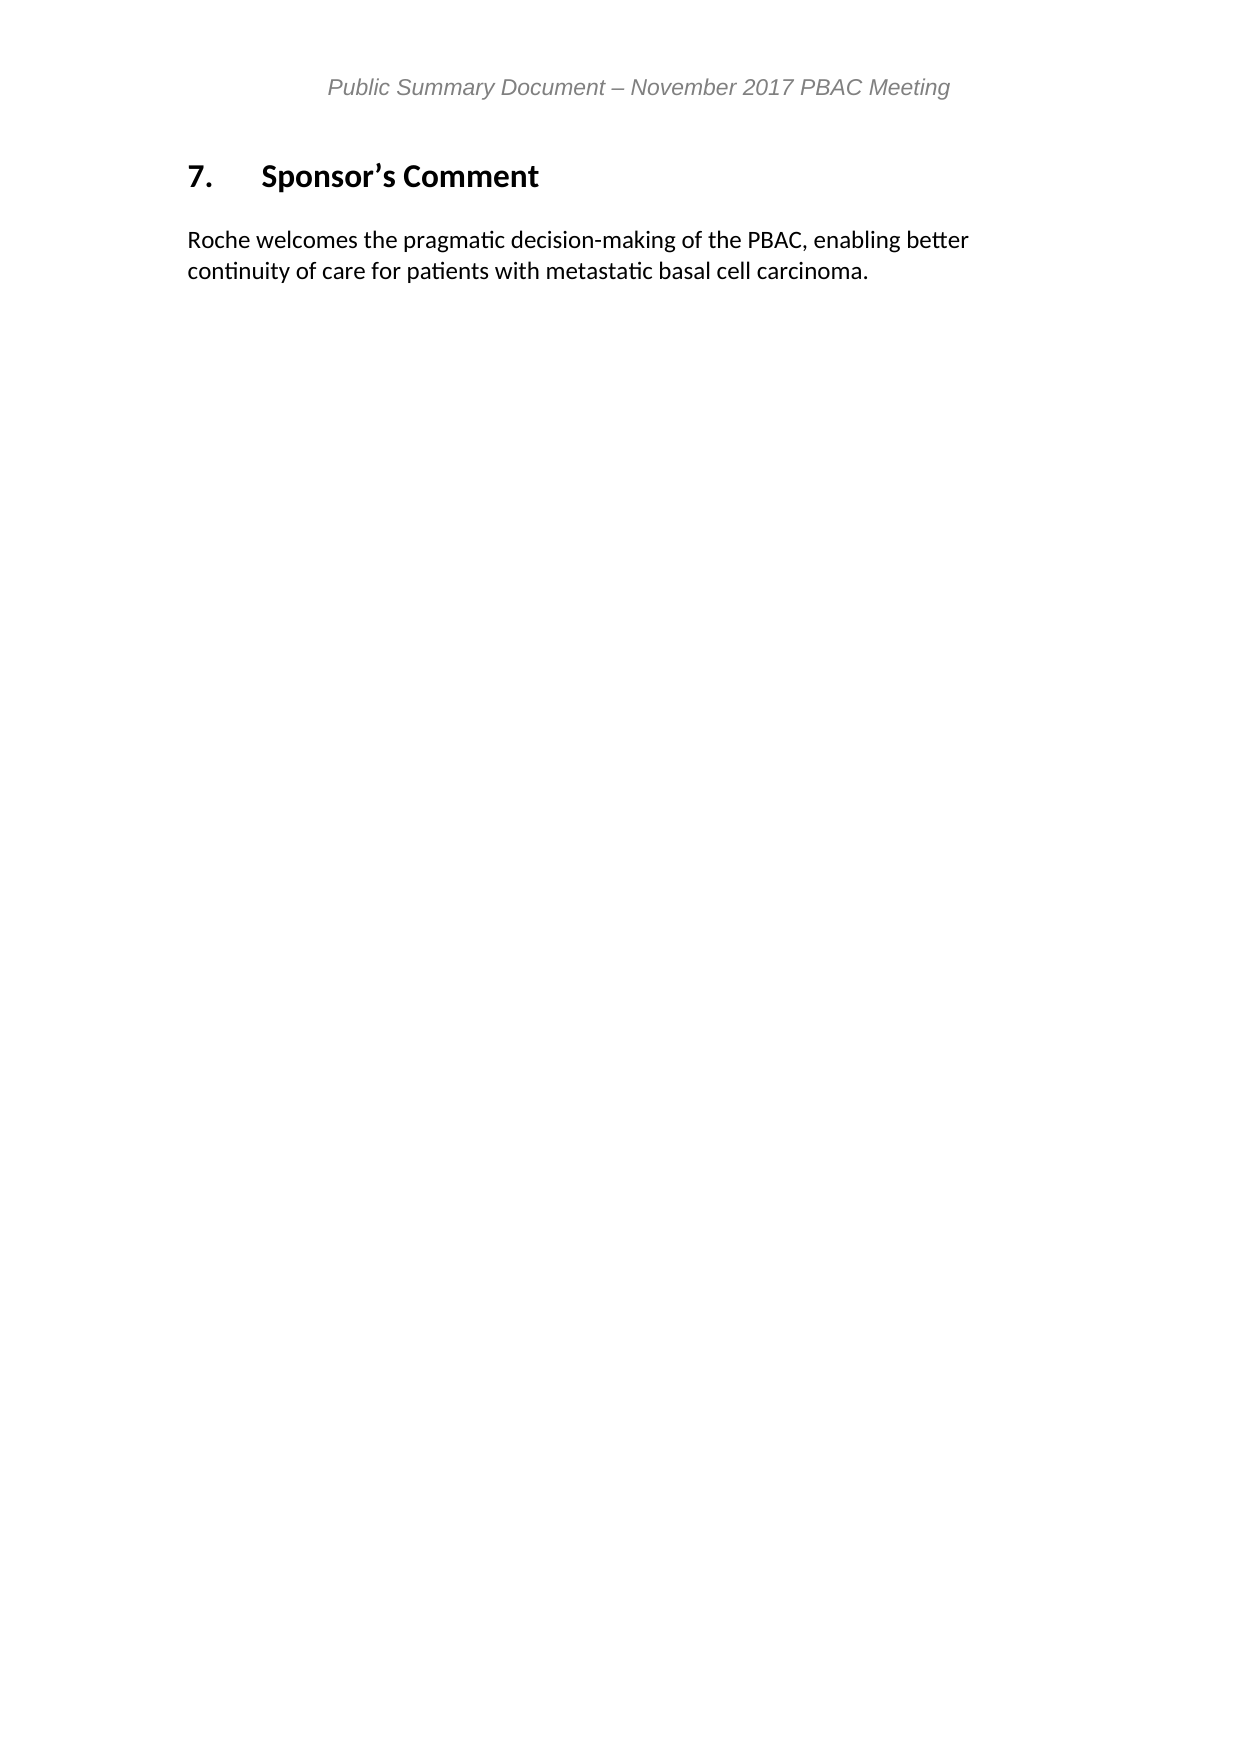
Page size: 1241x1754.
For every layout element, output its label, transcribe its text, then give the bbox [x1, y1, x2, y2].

subtitle Sponsor’s Comment [187, 155, 1053, 196]
text Roche welcomes the pragmatic decision-making of the PBAC, enabling better continuity of care for patients with metastatic basal cell carcinoma. [187, 225, 1053, 286]
